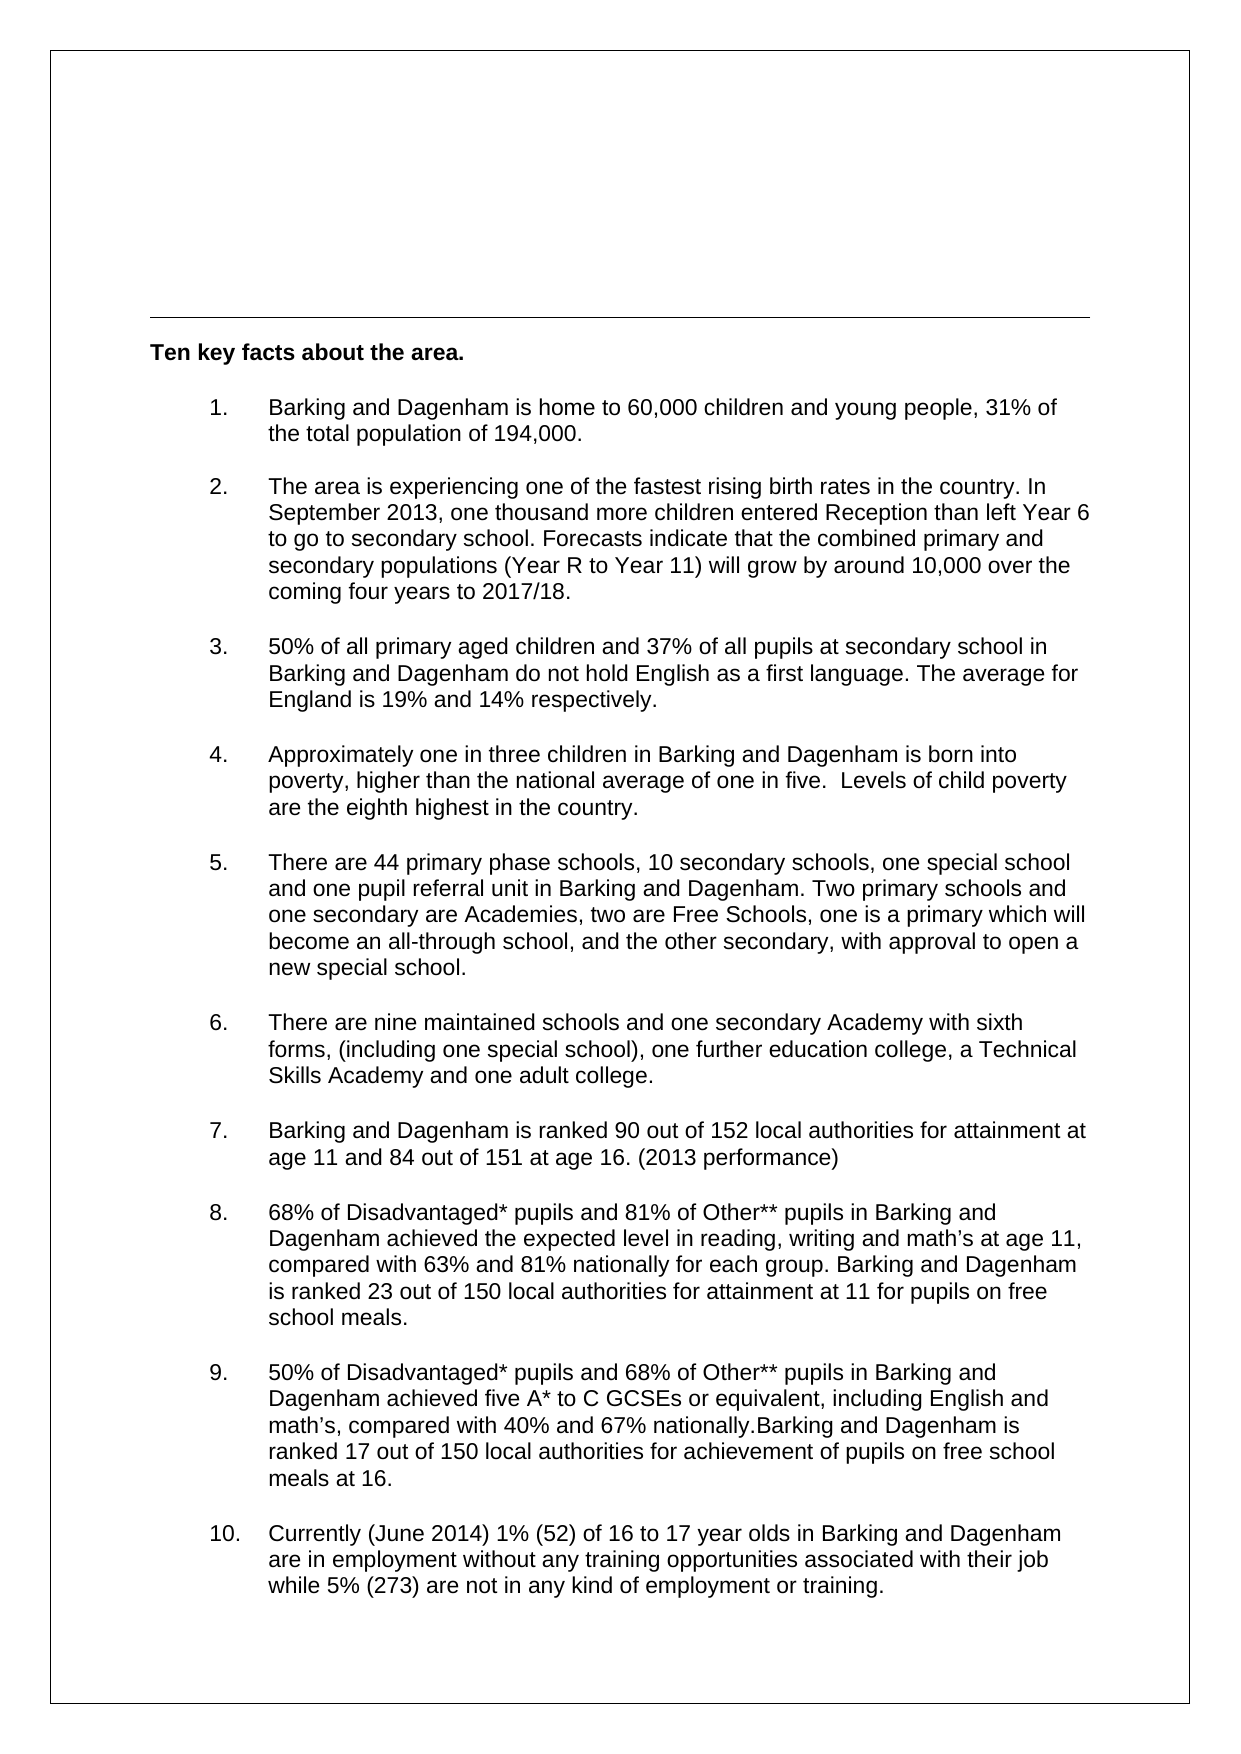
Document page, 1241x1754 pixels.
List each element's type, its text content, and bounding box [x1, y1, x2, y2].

list There are nine maintained schools and one secondary Academy with sixth forms, (including one special school), one further education college, a Technical Skills Academy and one adult college. [209, 1009, 1090, 1088]
list Currently (June 2014) 1% (52) of 16 to 17 year olds in Barking and Dagenham are in employment without any training opportunities associated with their job while 5% (273) are not in any kind of employment or training. [209, 1519, 1090, 1599]
list Approximately one in three children in Barking and Dagenham is born into poverty, higher than the national average of one in five. Levels of child poverty are the eighth highest in the country. [209, 741, 1090, 820]
list 50% of all primary aged children and 37% of all pupils at secondary school in Barking and Dagenham do not hold English as a first language. The average for England is 19% and 14% respectively. [209, 633, 1090, 712]
list 68% of Disadvantaged* pupils and 81% of Other** pupils in Barking and Dagenham achieved the expected level in reading, writing and math’s at age 11, compared with 63% and 81% nationally for each group. Barking and Dagenham is ranked 23 out of 150 local authorities for attainment at 11 for pupils on free school meals. [209, 1198, 1090, 1330]
list The area is experiencing one of the fastest rising birth rates in the country. In September 2013, one thousand more children entered Reception than left Year 6 to go to secondary school. Forecasts indicate that the combined primary and secondary populations (Year R to Year 11) will grow by around 10,000 over the coming four years to 2017/18. [209, 473, 1090, 604]
list There are 44 primary phase schools, 10 secondary schools, one special school and one pupil referral unit in Barking and Dagenham. Two primary schools and one secondary are Academies, two are Free Schools, one is a primary which will become an all-through school, and the other secondary, with approval to open a new special school. [209, 849, 1090, 981]
list Barking and Dagenham is home to 60,000 children and young people, 31% of the total population of 194,000. [209, 393, 1090, 446]
list Barking and Dagenham is ranked 90 out of 152 local authorities for attainment at age 11 and 84 out of 151 at age 16. (2013 performance) [209, 1117, 1090, 1170]
list Ten key facts about the area. [150, 338, 1090, 365]
list 50% of Disadvantaged* pupils and 68% of Other** pupils in Barking and Dagenham achieved five A* to C GCSEs or equivalent, including English and math’s, compared with 40% and 67% nationally. Barking and Dagenham is ranked 17 out of 150 local authorities for achievement of pupils on free school meals at 16. [209, 1359, 1090, 1491]
